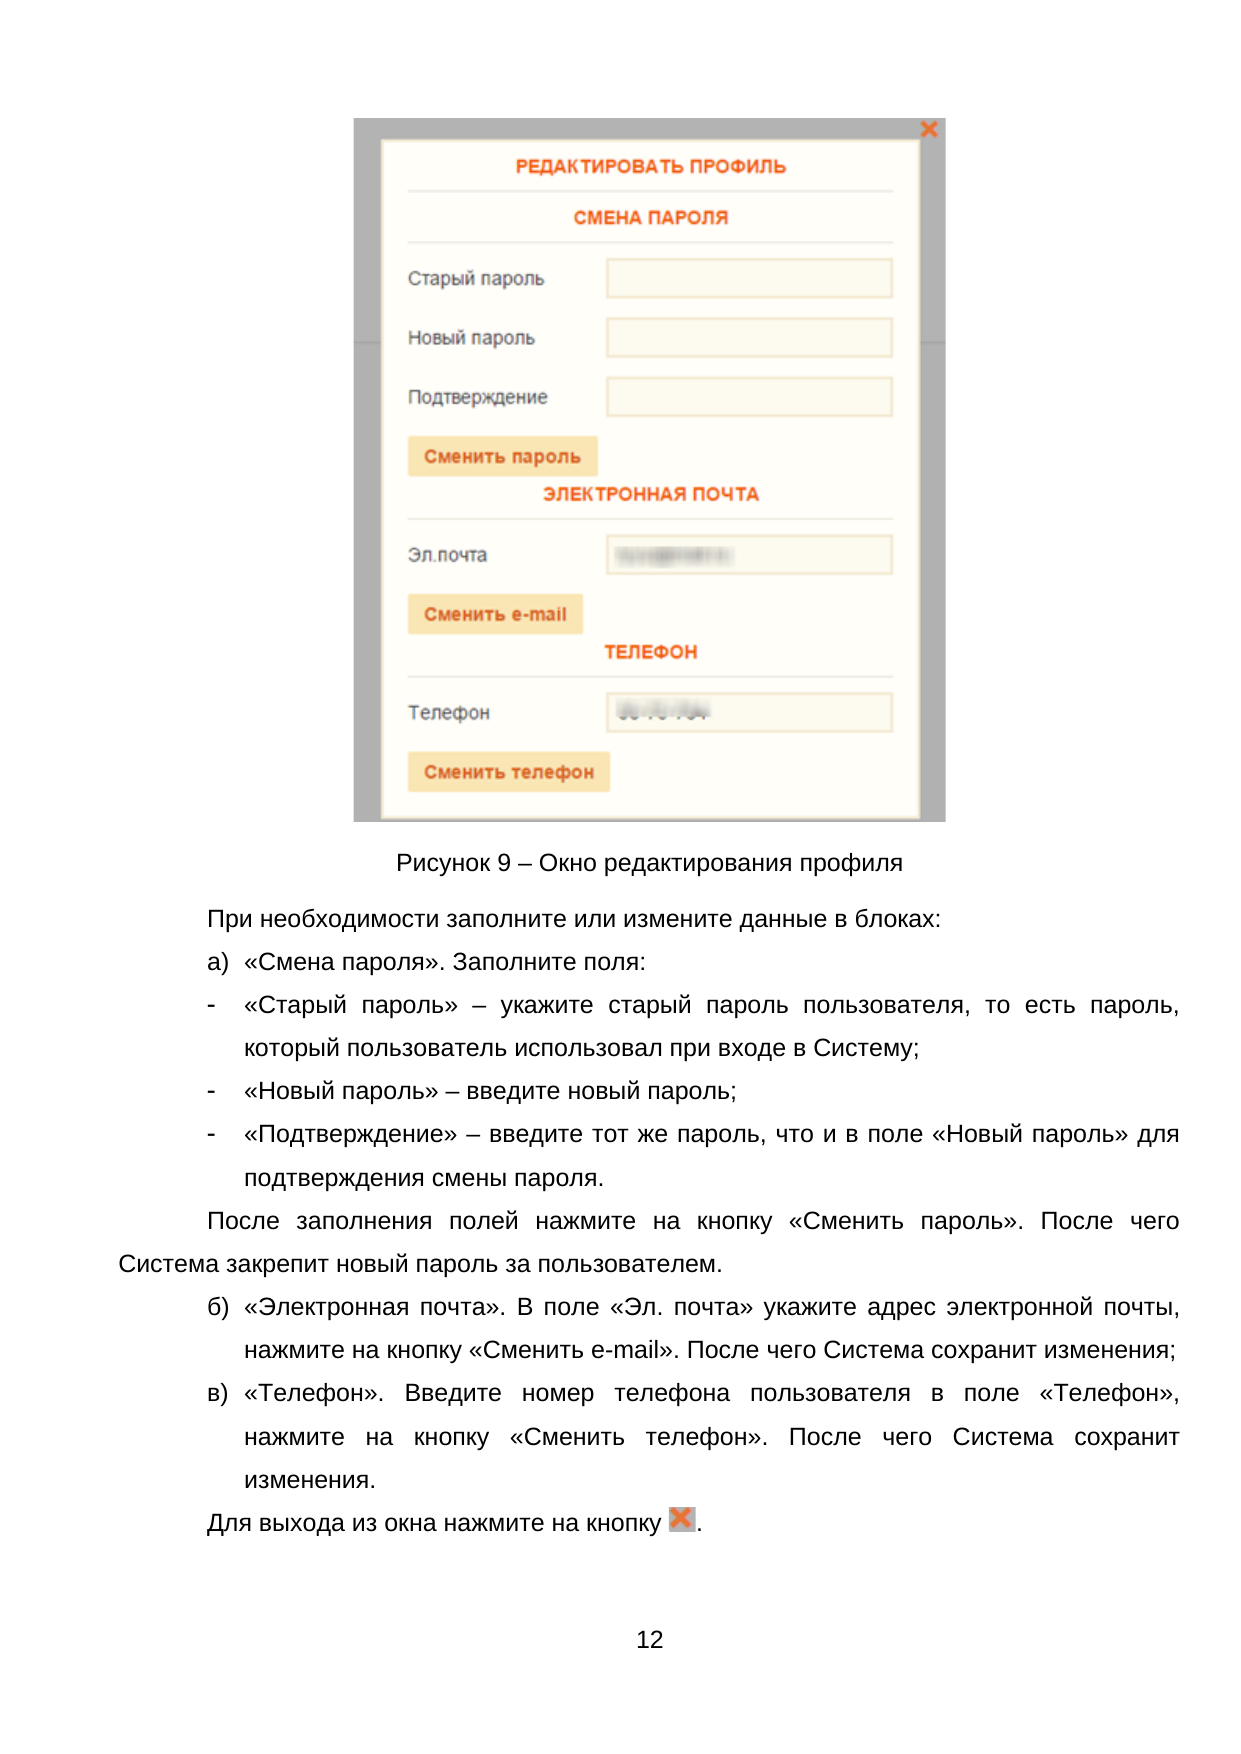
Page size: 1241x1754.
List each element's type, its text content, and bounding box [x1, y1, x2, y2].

list «Смена пароля». Заполните поля: [207, 947, 1181, 976]
list «Подтверждение» – введите тот же пароль, что и в поле «Новый пароль» для подтверждения смены пароля. [207, 1119, 1181, 1191]
list «Телефон». Введите номер телефона пользователя в поле «Телефон», нажмите на кнопку «Сменить телефон». После чего Система сохранит изменения. [207, 1378, 1181, 1493]
list «Старый пароль» – укажите старый пароль пользователя, то есть пароль, который пользователь использовал при входе в Систему; [207, 990, 1181, 1062]
text После заполнения полей нажмите на кнопку «Сменить пароль». После чего Система закрепит новый пароль за пользователем. [118, 1206, 1181, 1278]
picture [668, 1507, 696, 1532]
title При необходимости заполните или измените данные в блоках: [118, 904, 1181, 932]
title Рисунок 9 – Окно редактирования профиля [118, 848, 1181, 877]
text Для выхода из окна нажмите на кнопку . [118, 1508, 1181, 1537]
list «Новый пароль» – введите новый пароль; [207, 1076, 1181, 1105]
picture [353, 118, 946, 822]
list «Электронная почта». В поле «Эл. почта» укажите адрес электронной почты, нажмите на кнопку «Сменить e-mail». После чего Система сохранит изменения; [207, 1292, 1181, 1364]
